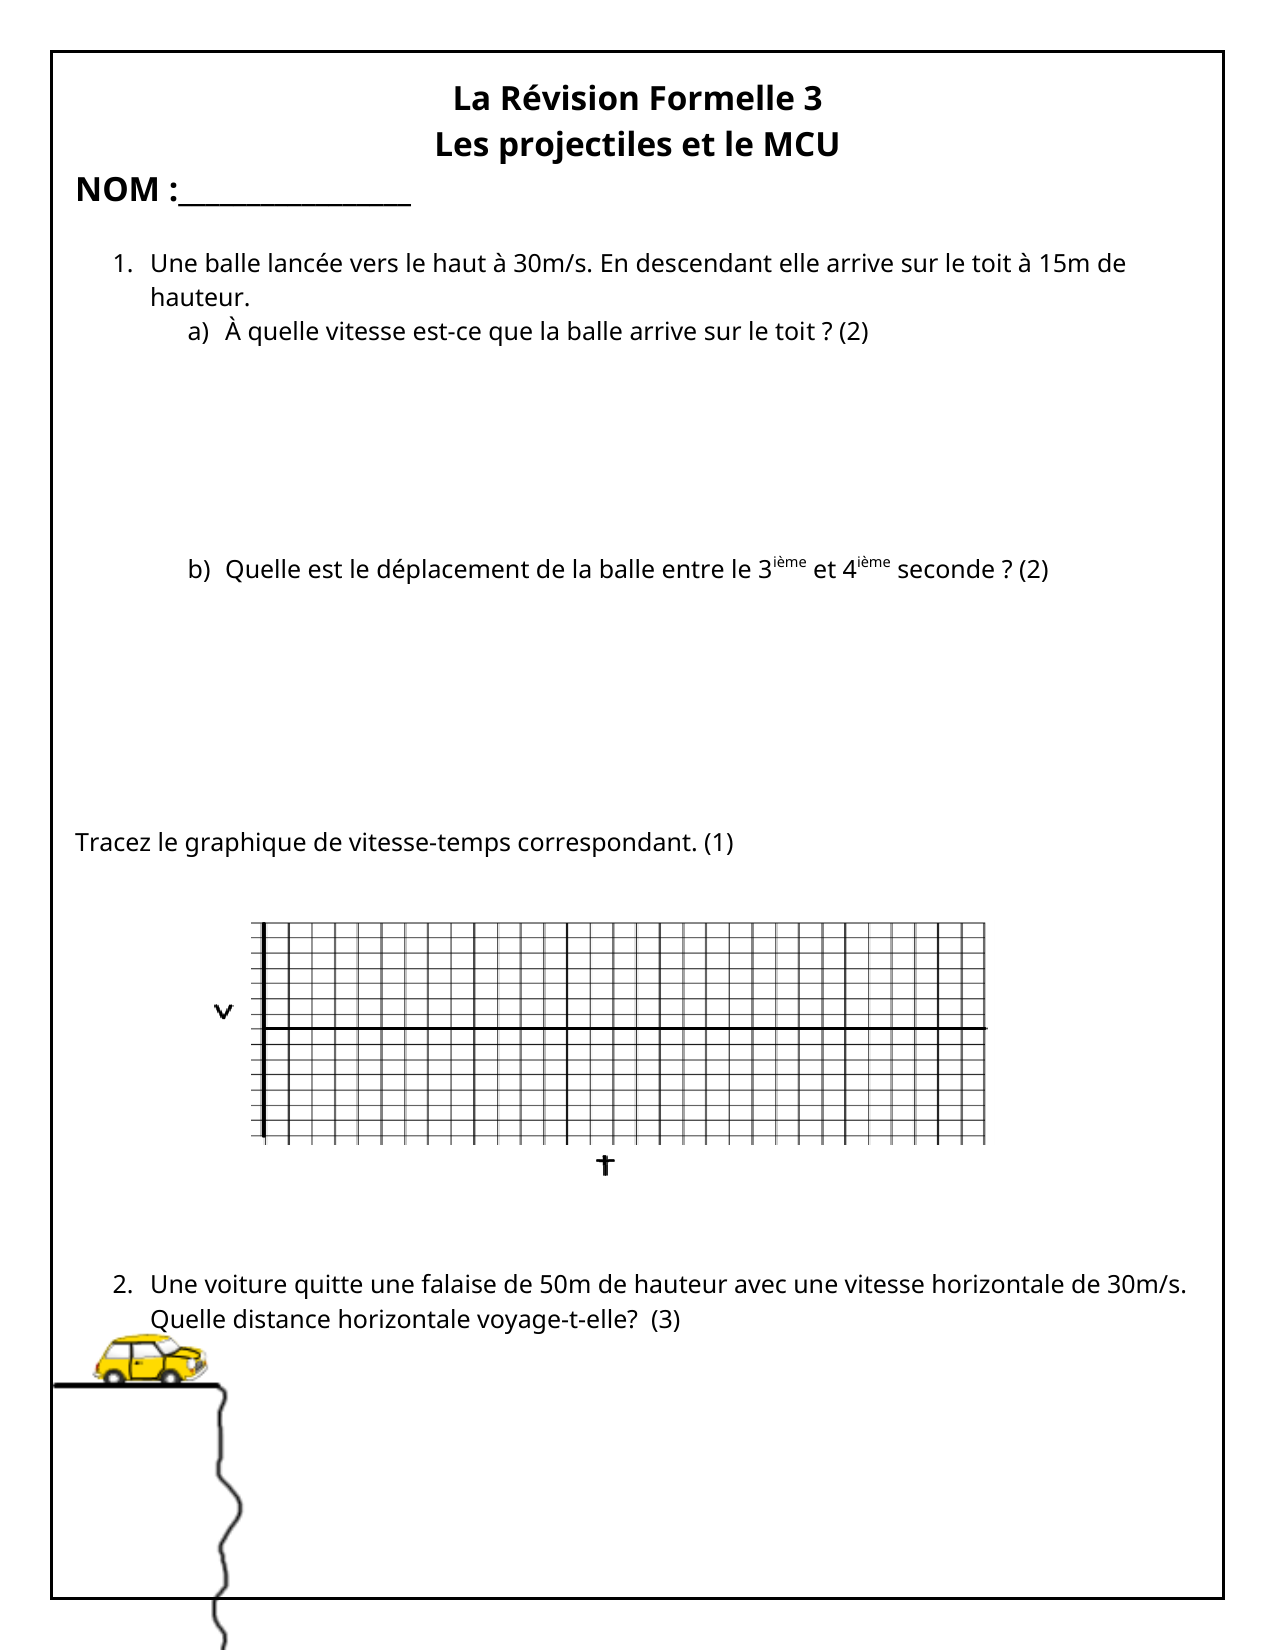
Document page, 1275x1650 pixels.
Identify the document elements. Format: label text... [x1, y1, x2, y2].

picture [0, 1228, 672, 1650]
text Tracez le graphique de vitesse-temps correspondant. (1) [75, 824, 1200, 858]
list Une balle lancée vers le haut à 30m/s. En descendant elle arrive sur le toit à 15m de hauteur. [112, 245, 1200, 313]
picture [53, 858, 1077, 1597]
text NOM :_________________ [75, 166, 1200, 211]
list Quelle est le déplacement de la balle entre le 3ième et 4ième seconde ? (2) [187, 552, 1200, 586]
text Les projectiles et le MCU [75, 120, 1200, 166]
list À quelle vitesse est-ce que la balle arrive sur le toit ? (2) [187, 313, 1200, 347]
list Une voiture quitte une falaise de 50m de hauteur avec une vitesse horizontale de 30m/s. Quelle distance horizontale voyage-t-elle? (3) [112, 1267, 1200, 1335]
text La Révision Formelle 3 [75, 75, 1200, 120]
